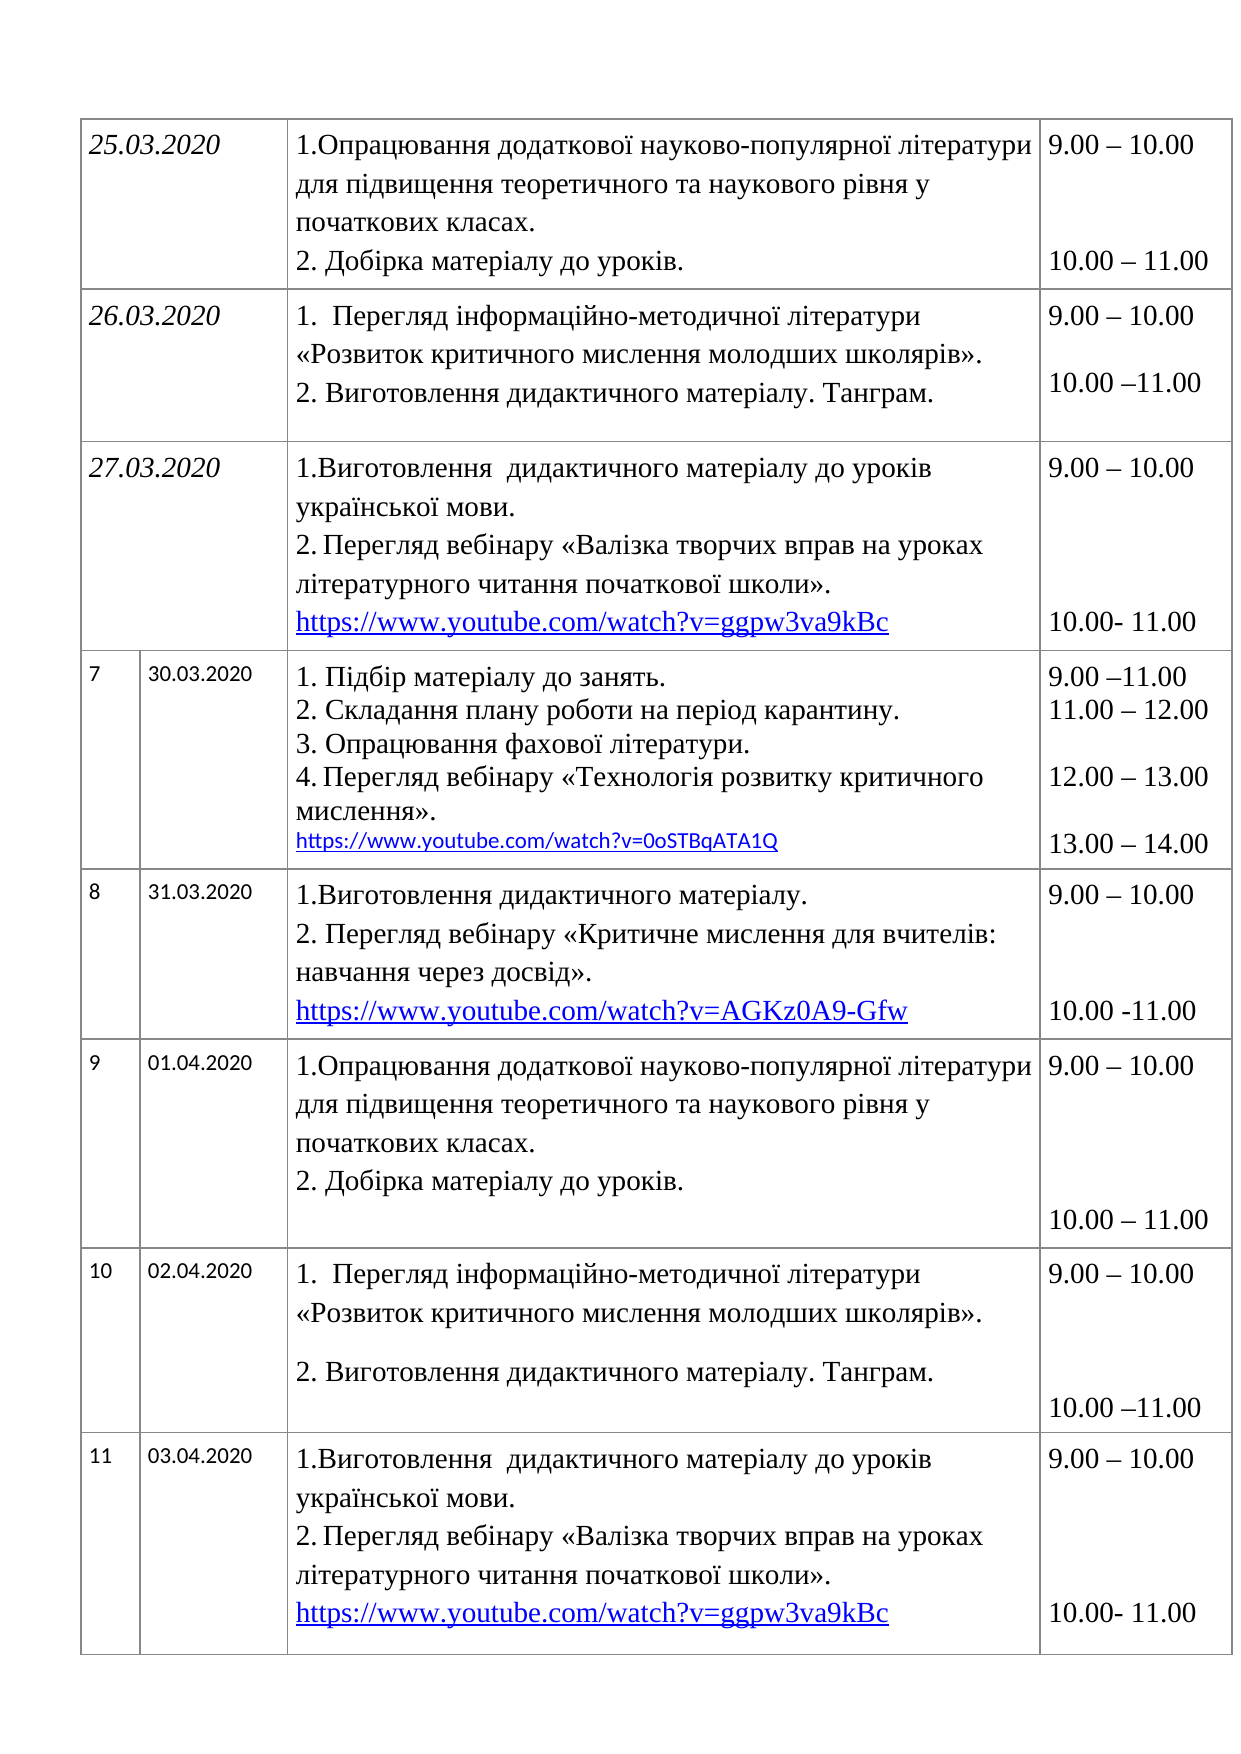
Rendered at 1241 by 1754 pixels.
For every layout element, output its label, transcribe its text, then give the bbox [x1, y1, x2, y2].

table_cell 01.04.2020 [141, 1040, 287, 1247]
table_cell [288, 1433, 1039, 1653]
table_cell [1041, 1433, 1231, 1653]
table_cell 25.03.2020 [82, 120, 287, 288]
table_cell 9.00 – 10.00 10.00 -11.00 [1041, 870, 1231, 1038]
table_cell 27.03.2020 [82, 442, 287, 649]
table_cell 1.Опрацювання додаткової науково-популярної літератури для підвищення теоретичного та наукового рівня у початкових класах. 2. Добірка матеріалу до уроків. [288, 120, 1039, 288]
table_cell 9.00 – 10.00 10.00- 11.00 [1041, 442, 1231, 649]
table_cell 1.Виготовлення дидактичного матеріалу. 2. Перегляд вебінару «Критичне мислення для вчителів: навчання через досвід». https://www.youtube.com/watch?v=AGKz0A9-Gfw [288, 870, 1039, 1038]
table_cell 11 [82, 1433, 139, 1653]
table_cell 10 [82, 1249, 139, 1432]
table_cell 1. Підбір матеріалу до занять. 2. Складання плану роботи на період карантину. 3. Опрацювання фахової літератури. 4. Перегляд вебінару «Технологія розвитку критичного мислення». https://www.youtube.com/watch?v=0oSTBqATA1Q [288, 651, 1039, 868]
table_cell 8 [82, 870, 139, 1038]
table_cell 9.00 – 10.00 10.00 – 11.00 [1041, 120, 1231, 288]
table_cell 7 [82, 651, 139, 868]
table_cell 03.04.2020 [141, 1433, 287, 1653]
table_cell 9.00 –11.00 11.00 – 12.00 12.00 – 13.00 13.00 – 14.00 [1041, 651, 1231, 868]
table_cell 02.04.2020 [141, 1249, 287, 1432]
table_cell 30.03.2020 [141, 651, 287, 868]
table_cell 26.03.2020 [82, 290, 287, 441]
table_cell 1. Перегляд інформаційно-методичної літератури «Розвиток критичного мислення молодших школярів». 2. Виготовлення дидактичного матеріалу. Танграм. [288, 1249, 1039, 1432]
table_cell 31.03.2020 [141, 870, 287, 1038]
table_cell 9.00 – 10.00 10.00 –11.00 [1041, 1249, 1231, 1432]
table_cell 1. Перегляд інформаційно-методичної літератури «Розвиток критичного мислення молодших школярів». 2. Виготовлення дидактичного матеріалу. Танграм. [288, 290, 1039, 441]
table_cell 1.Опрацювання додаткової науково-популярної літератури для підвищення теоретичного та наукового рівня у початкових класах. 2. Добірка матеріалу до уроків. [288, 1040, 1039, 1247]
table_cell 9.00 – 10.00 10.00 –11.00 [1041, 290, 1231, 441]
table_cell 9 [82, 1040, 139, 1247]
table_cell 9.00 – 10.00 10.00 – 11.00 [1041, 1040, 1231, 1247]
